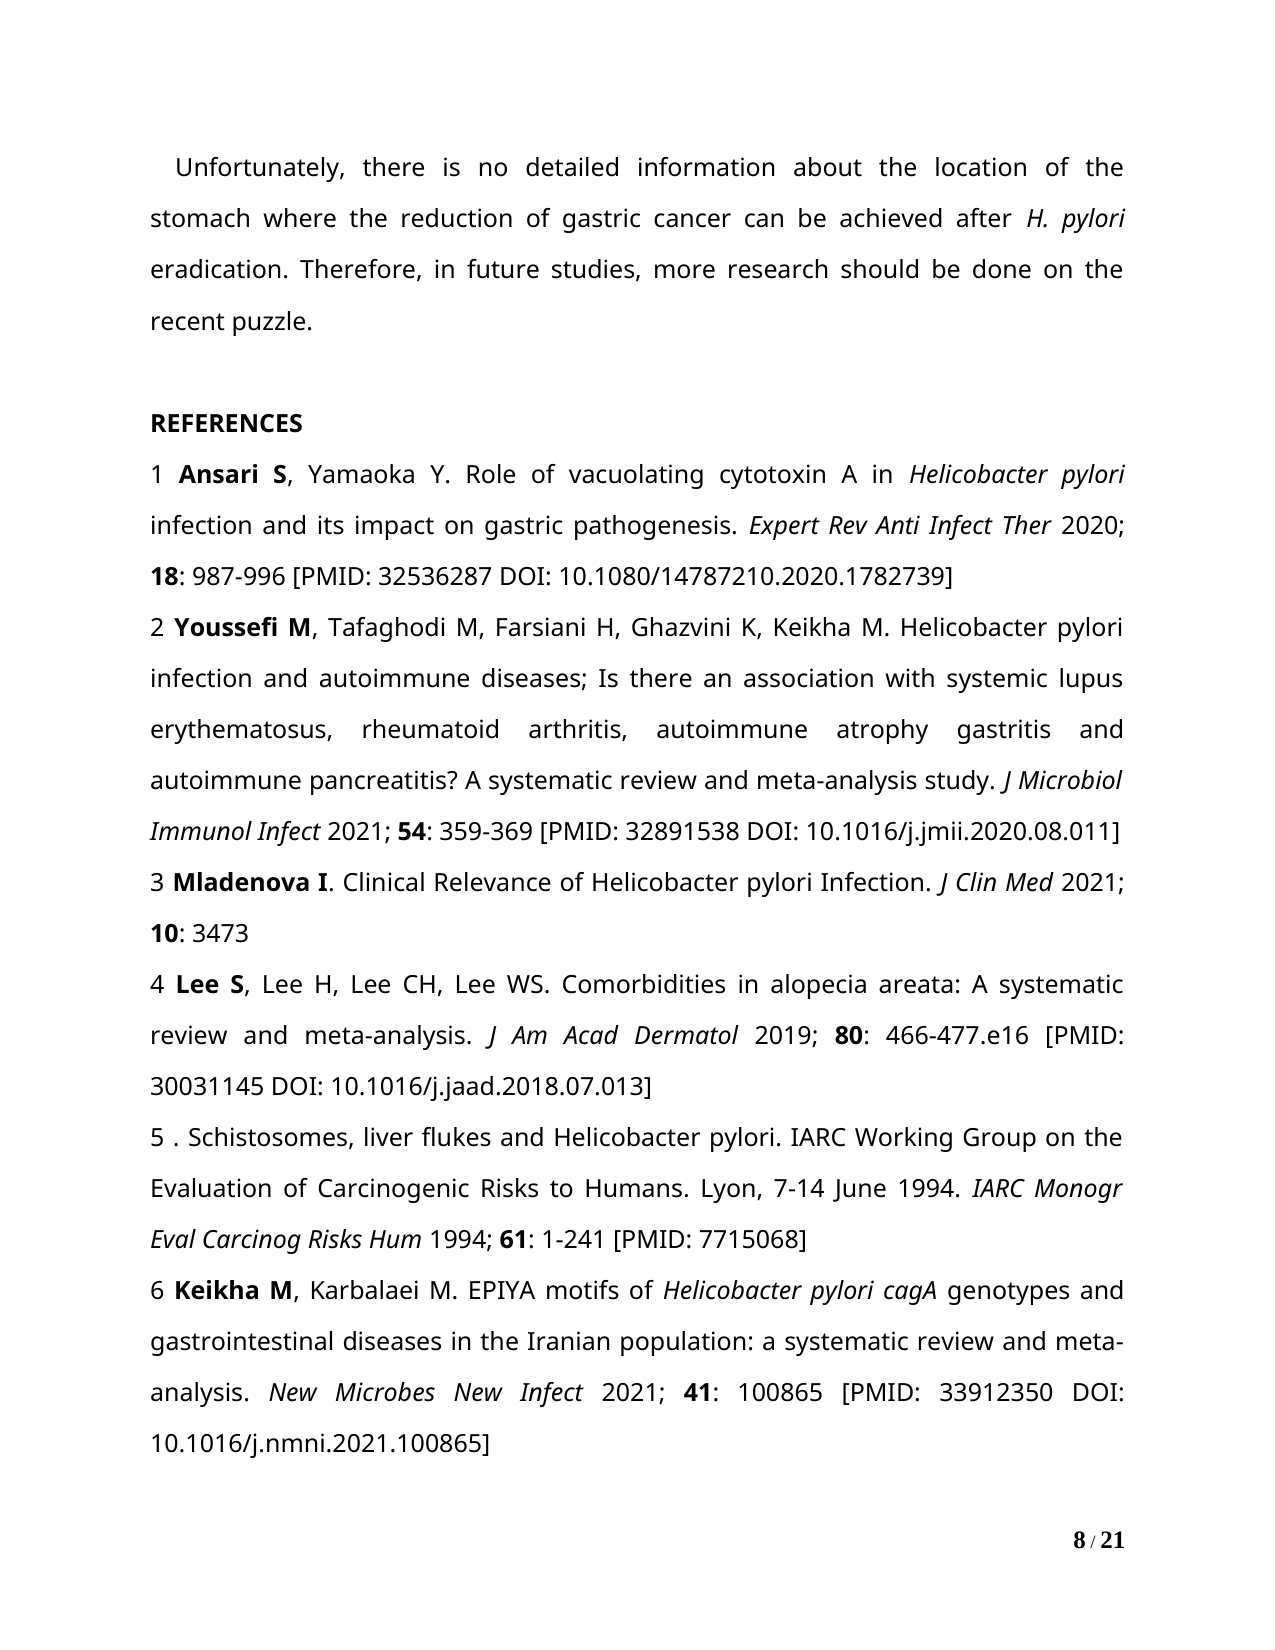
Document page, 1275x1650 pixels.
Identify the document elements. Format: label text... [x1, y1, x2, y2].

text Unfortunately, there is no detailed information about the location of the stomach where the reduction of gastric cancer can be achieved after H. pylori eradication. Therefore, in future studies, more research should be done on the recent puzzle. [150, 150, 1125, 337]
text 1 Ansari S, Yamaoka Y. Role of vacuolating cytotoxin A in Helicobacter pylori infection and its impact on gastric pathogenesis. Expert Rev Anti Infect Ther 2020; 18: 987-996 [PMID: 32536287 DOI: 10.1080/14787210.2020.1782739] [150, 456, 1125, 592]
text 2 Youssefi M, Tafaghodi M, Farsiani H, Ghazvini K, Keikha M. Helicobacter pylori infection and autoimmune diseases; Is there an association with systemic lupus erythematosus, rheumatoid arthritis, autoimmune atrophy gastritis and autoimmune pancreatitis? A systematic review and meta-analysis study. J Microbiol Immunol Infect 2021; 54: 359-369 [PMID: 32891538 DOI: 10.1016/j.jmii.2020.08.011] [150, 609, 1125, 848]
text REFERENCES [150, 405, 1125, 439]
text 4 Lee S, Lee H, Lee CH, Lee WS. Comorbidities in alopecia areata: A systematic review and meta-analysis. J Am Acad Dermatol 2019; 80: 466-477.e16 [PMID: 30031145 DOI: 10.1016/j.jaad.2018.07.013] [150, 967, 1125, 1103]
text 3 Mladenova I. Clinical Relevance of Helicobacter pylori Infection. J Clin Med 2021; 10: 3473 [150, 864, 1125, 950]
text 6 Keikha M, Karbalaei M. EPIYA motifs of Helicobacter pylori cagA genotypes and gastrointestinal diseases in the Iranian population: a systematic review and meta-analysis. New Microbes New Infect 2021; 41: 100865 [PMID: 33912350 DOI: 10.1016/j.nmni.2021.100865] [150, 1273, 1125, 1460]
text 5 . Schistosomes, liver flukes and Helicobacter pylori. IARC Working Group on the Evaluation of Carcinogenic Risks to Humans. Lyon, 7-14 June 1994. IARC Monogr Eval Carcinog Risks Hum 1994; 61: 1-241 [PMID: 7715068] [150, 1120, 1125, 1256]
